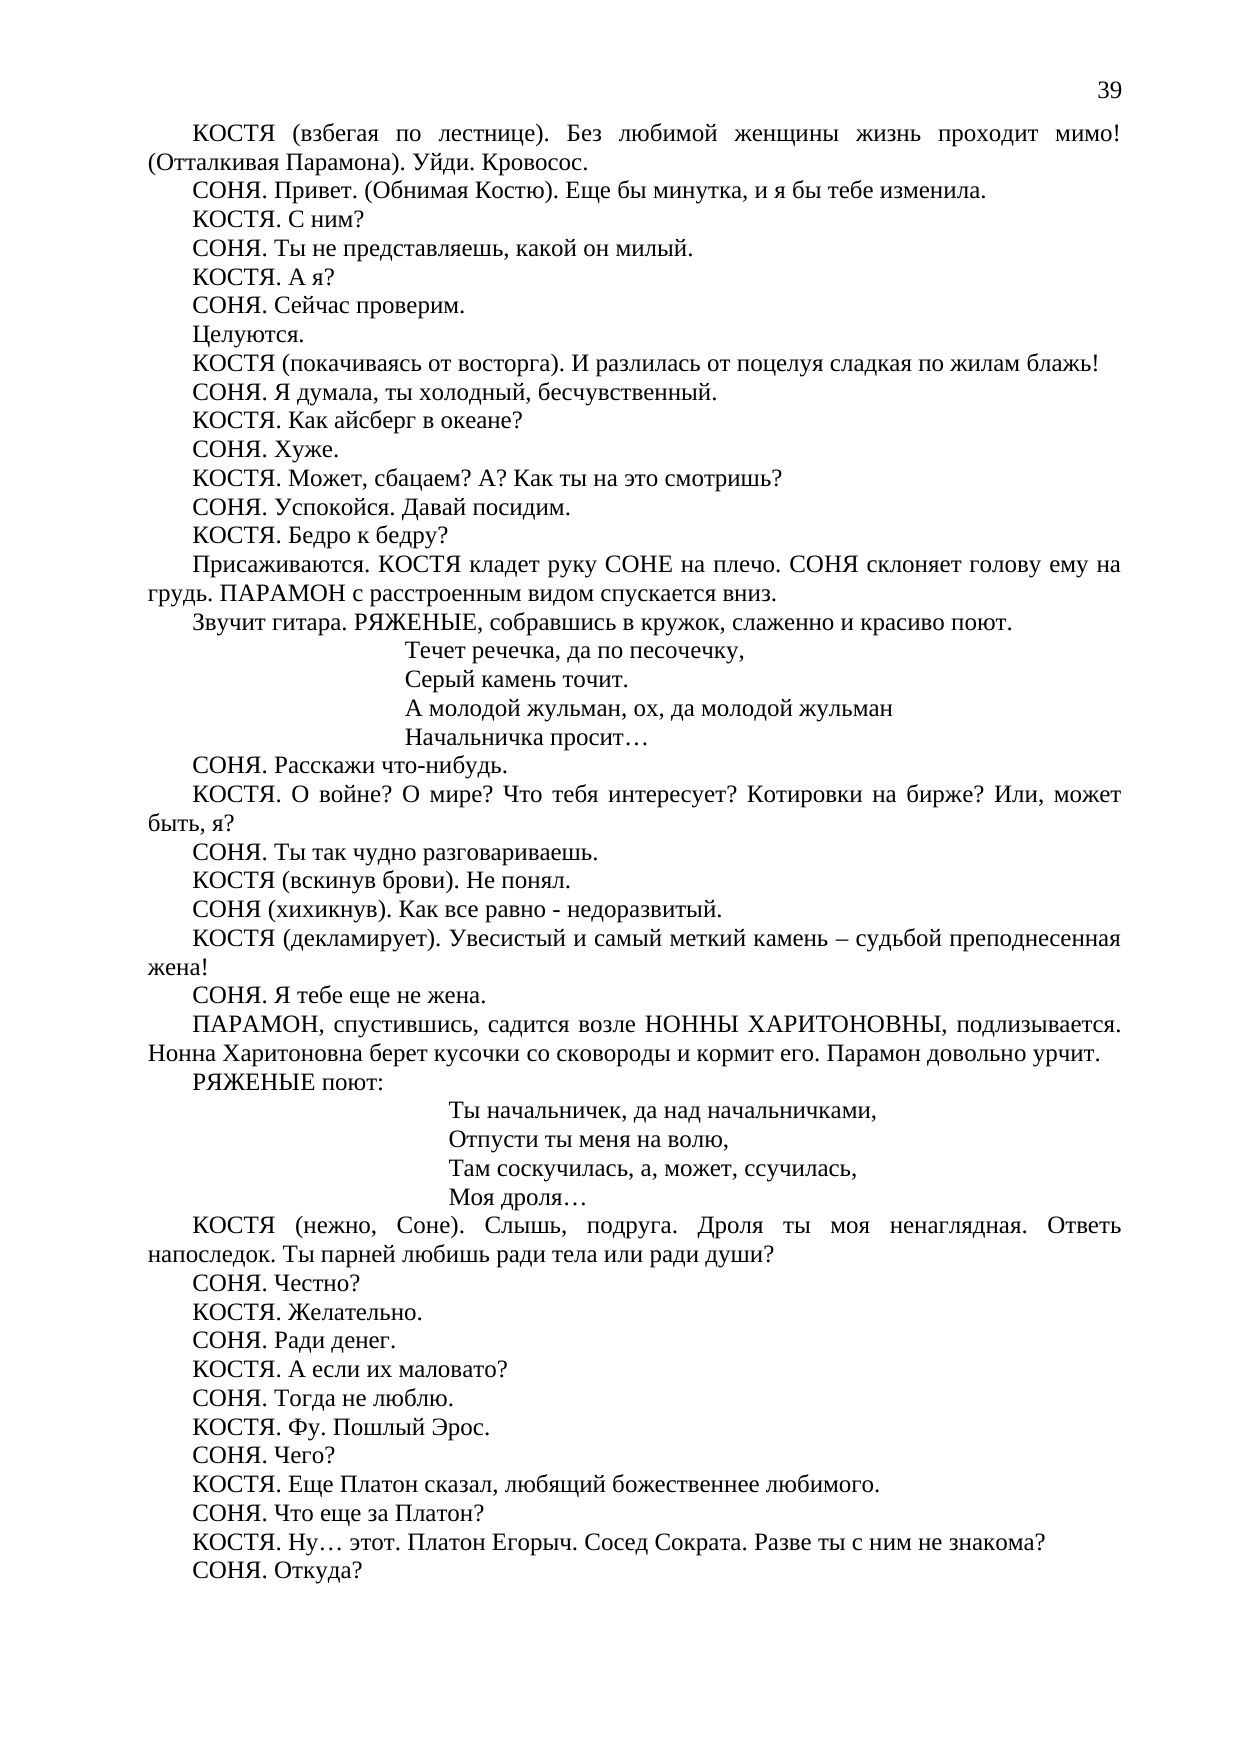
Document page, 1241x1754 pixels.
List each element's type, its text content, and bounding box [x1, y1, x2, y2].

text А молодой жульман, ох, да молодой жульман [148, 693, 1122, 722]
text КОСТЯ. Может, сбацаем? А? Как ты на это смотришь? [148, 463, 1122, 492]
text СОНЯ. Что еще за Платон? [148, 1498, 1122, 1527]
text КОСТЯ. Желательно. [148, 1297, 1122, 1326]
text СОНЯ. Я думала, ты холодный, бесчувственный. [148, 377, 1122, 406]
text КОСТЯ (взбегая по лестнице). Без любимой женщины жизнь проходит мимо! (Отталкивая Парамона). Уйди. Кровосос. [148, 118, 1122, 176]
text КОСТЯ. С ним? [148, 204, 1122, 233]
text ПАРАМОН, спустившись, садится возле НОННЫ ХАРИТОНОВНЫ, подлизывается. Нонна Харитоновна берет кусочки со сковороды и кормит его. Парамон довольно урчит. [148, 1009, 1122, 1067]
text КОСТЯ. Еще Платон сказал, любящий божественнее любимого. [148, 1469, 1122, 1498]
text СОНЯ. Привет. (Обнимая Костю). Еще бы минутка, и я бы тебе изменила. [148, 176, 1122, 204]
text КОСТЯ. Фу. Пошлый Эрос. [148, 1412, 1122, 1441]
text СОНЯ. Сейчас проверим. [148, 291, 1122, 319]
text СОНЯ. Ради денег. [148, 1326, 1122, 1354]
text КОСТЯ. Как айсберг в океане? [148, 406, 1122, 434]
text КОСТЯ (вскинув брови). Не понял. [148, 866, 1122, 894]
text СОНЯ. Успокойся. Давай посидим. [148, 492, 1122, 521]
text Ты начальничек, да над начальничками, [148, 1096, 1122, 1124]
text Присаживаются. КОСТЯ кладет руку СОНЕ на плечо. СОНЯ склоняет голову ему на грудь. ПАРАМОН с расстроенным видом спускается вниз. [148, 549, 1122, 607]
text Начальничка просит… [148, 722, 1122, 751]
text Серый камень точит. [148, 664, 1122, 693]
text КОСТЯ. Ну… этот. Платон Егорыч. Сосед Сократа. Разве ты с ним не знакома? [148, 1527, 1122, 1556]
text СОНЯ. Откуда? [148, 1556, 1122, 1584]
text КОСТЯ. А я? [148, 262, 1122, 291]
text КОСТЯ. А если их маловато? [148, 1354, 1122, 1383]
text Звучит гитара. РЯЖЕНЫЕ, собравшись в кружок, слаженно и красиво поют. [148, 607, 1122, 636]
text СОНЯ. Честно? [148, 1268, 1122, 1297]
text КОСТЯ. О войне? О мире? Что тебя интересует? Котировки на бирже? Или, может быть, я? [148, 779, 1122, 837]
text КОСТЯ (покачиваясь от восторга). И разлилась от поцелуя сладкая по жилам блажь! [148, 348, 1122, 377]
text СОНЯ. Я тебе еще не жена. [148, 981, 1122, 1009]
text РЯЖЕНЫЕ поют: [148, 1067, 1122, 1096]
text СОНЯ. Ты не представляешь, какой он милый. [148, 233, 1122, 262]
text СОНЯ. Ты так чудно разговариваешь. [148, 837, 1122, 866]
text СОНЯ (хихикнув). Как все равно - недоразвитый. [148, 894, 1122, 923]
text Там соскучилась, а, может, ссучилась, [148, 1153, 1122, 1182]
text СОНЯ. Чего? [148, 1441, 1122, 1469]
text СОНЯ. Расскажи что-нибудь. [148, 751, 1122, 779]
text КОСТЯ (нежно, Соне). Слышь, подруга. Дроля ты моя ненаглядная. Ответь напоследок. Ты парней любишь ради тела или ради души? [148, 1211, 1122, 1268]
text Целуются. [148, 319, 1122, 348]
text СОНЯ. Тогда не люблю. [148, 1383, 1122, 1412]
text Моя дроля… [148, 1182, 1122, 1211]
text Течет речечка, да по песочечку, [148, 636, 1122, 664]
text КОСТЯ (декламирует). Увесистый и самый меткий камень – судьбой преподнесенная жена! [148, 923, 1122, 981]
text КОСТЯ. Бедро к бедру? [148, 521, 1122, 549]
text Отпусти ты меня на волю, [148, 1124, 1122, 1153]
text СОНЯ. Хуже. [148, 434, 1122, 463]
